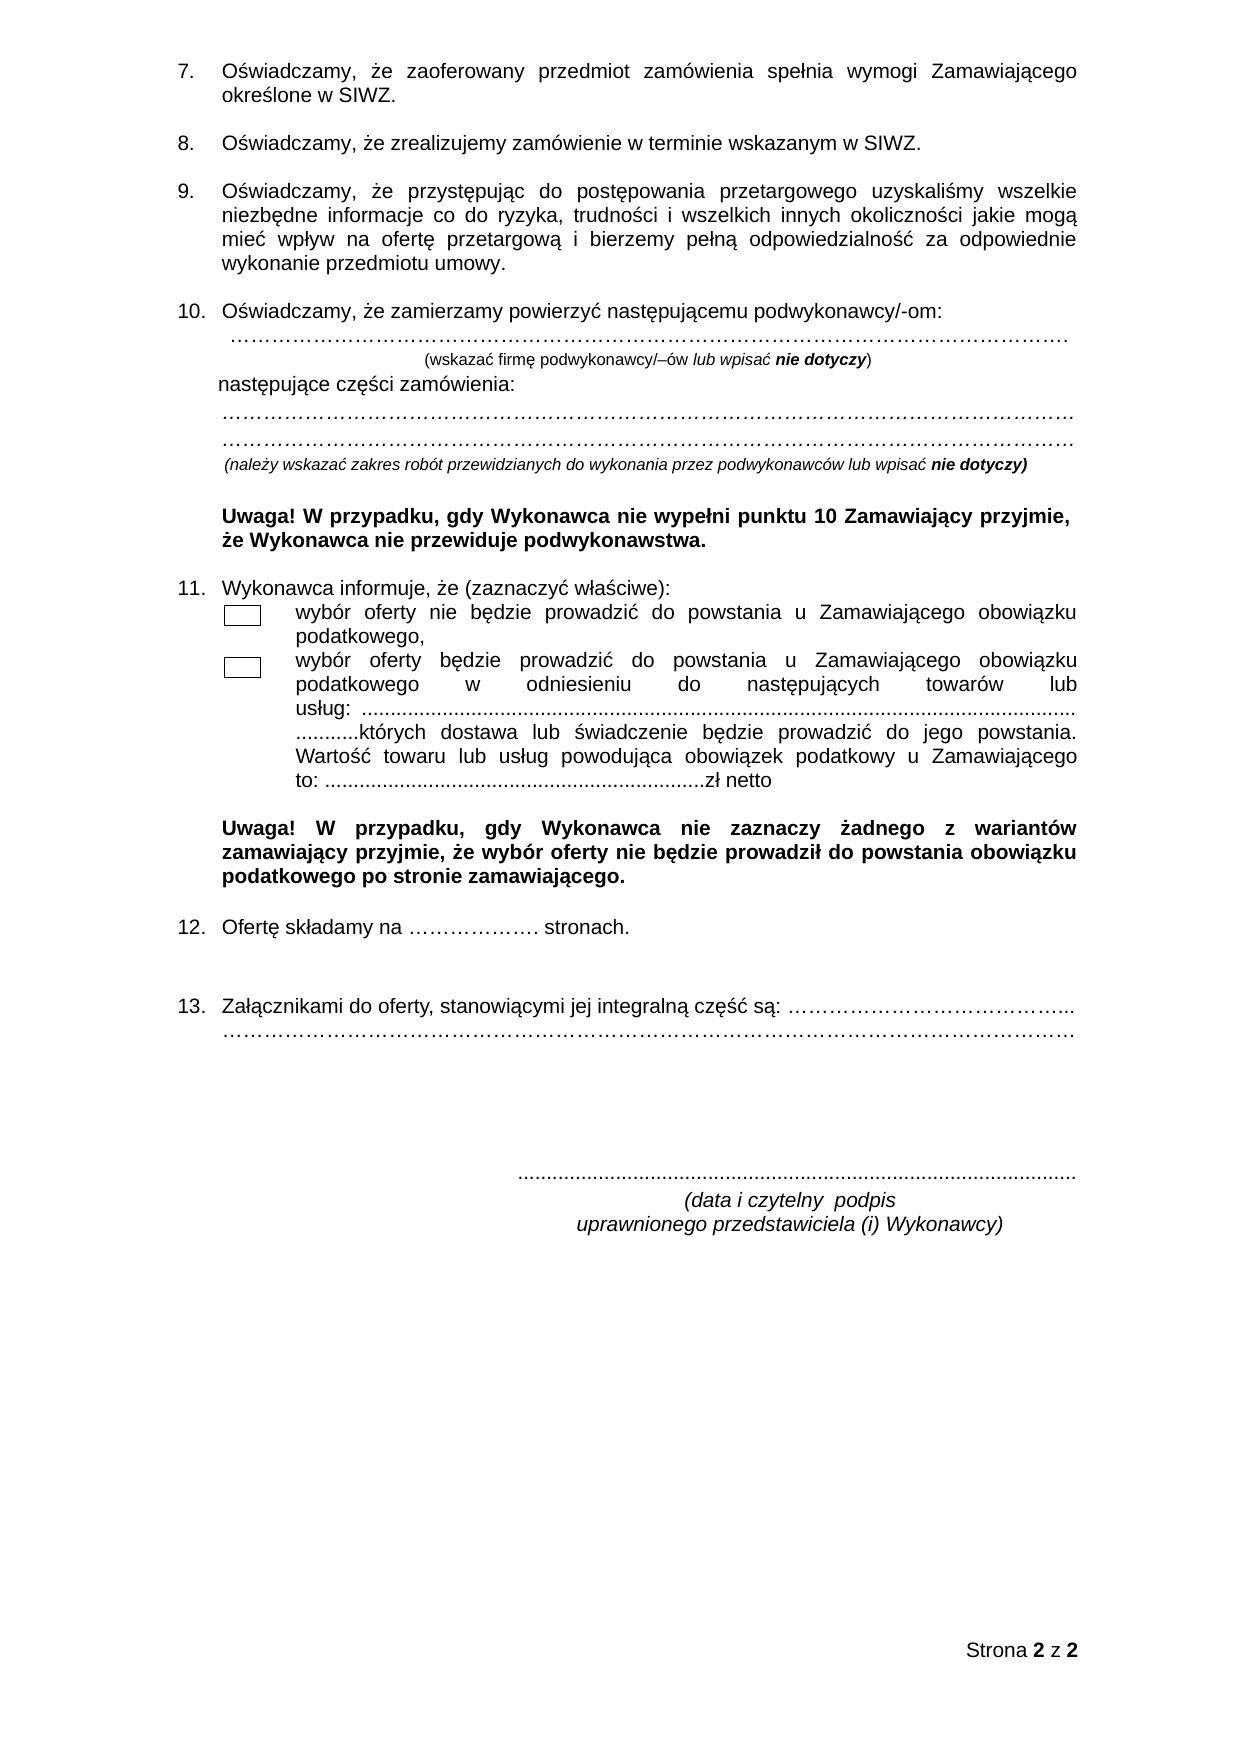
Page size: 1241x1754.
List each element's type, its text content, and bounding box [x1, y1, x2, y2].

text Uwaga! W przypadku, gdy Wykonawca nie wypełni punktu 10 Zamawiający przyjmie, że Wykonawca nie przewiduje podwykonawstwa. [222, 504, 1078, 552]
text (data i czytelny podpis [177, 1188, 1078, 1212]
text ………………………………………………………………………………………………………………………………………………………………………………………………………………………… [222, 400, 1078, 451]
text …………………………………………………………………………………………………………. [177, 323, 1078, 347]
list Ofertę składamy na ………………. stronach. [177, 915, 1078, 939]
list Wykonawca informuje, że (zaznaczyć właściwe): [177, 576, 1078, 600]
list Oświadczamy, że zrealizujemy zamówienie w terminie wskazanym w SIWZ. [177, 131, 1078, 155]
list Oświadczamy, że zamierzamy powierzyć następującemu podwykonawcy/-om: [177, 299, 1078, 323]
text wybór oferty będzie prowadzić do powstania u Zamawiającego obowiązku podatkowego w odniesieniu do następujących towarów lub usług: .......................................................................................................................................których dostawa lub świadczenie będzie prowadzić do jego powstania. Wartość towaru lub usług powodująca obowiązek podatkowy u Zamawiającego to: ..................................................................zł netto [236, 648, 1078, 792]
text …………………………………………………………………………………………………………… [222, 1018, 1078, 1042]
text ................................................................................................. [177, 1160, 1078, 1184]
list Oświadczamy, że zaoferowany przedmiot zamówienia spełnia wymogi Zamawiającego określone w SIWZ. [177, 59, 1078, 107]
list Oświadczamy, że przystępując do postępowania przetargowego uzyskaliśmy wszelkie niezbędne informacje co do ryzyka, trudności i wszelkich innych okoliczności jakie mogą mieć wpływ na ofertę przetargową i bierzemy pełną odpowiedzialność za odpowiednie wykonanie przedmiotu umowy. [177, 179, 1078, 275]
text następujące części zamówienia: [218, 372, 1078, 396]
text (należy wskazać zakres robót przewidzianych do wykonania przez podwykonawców lub wpisać nie dotyczy) [218, 455, 1078, 474]
text wybór oferty nie będzie prowadzić do powstania u Zamawiającego obowiązku podatkowego, [236, 600, 1078, 648]
text uprawnionego przedstawiciela (i) Wykonawcy) [177, 1212, 1078, 1236]
text Uwaga! W przypadku, gdy Wykonawca nie zaznaczy żadnego z wariantów zamawiający przyjmie, że wybór oferty nie będzie prowadził do powstania obowiązku podatkowego po stronie zamawiającego. [222, 816, 1078, 887]
list Załącznikami do oferty, stanowiącymi jej integralną część są: …………………………………... [177, 994, 1078, 1018]
text (wskazać firmę podwykonawcy/–ów lub wpisać nie dotyczy) [218, 350, 1078, 369]
